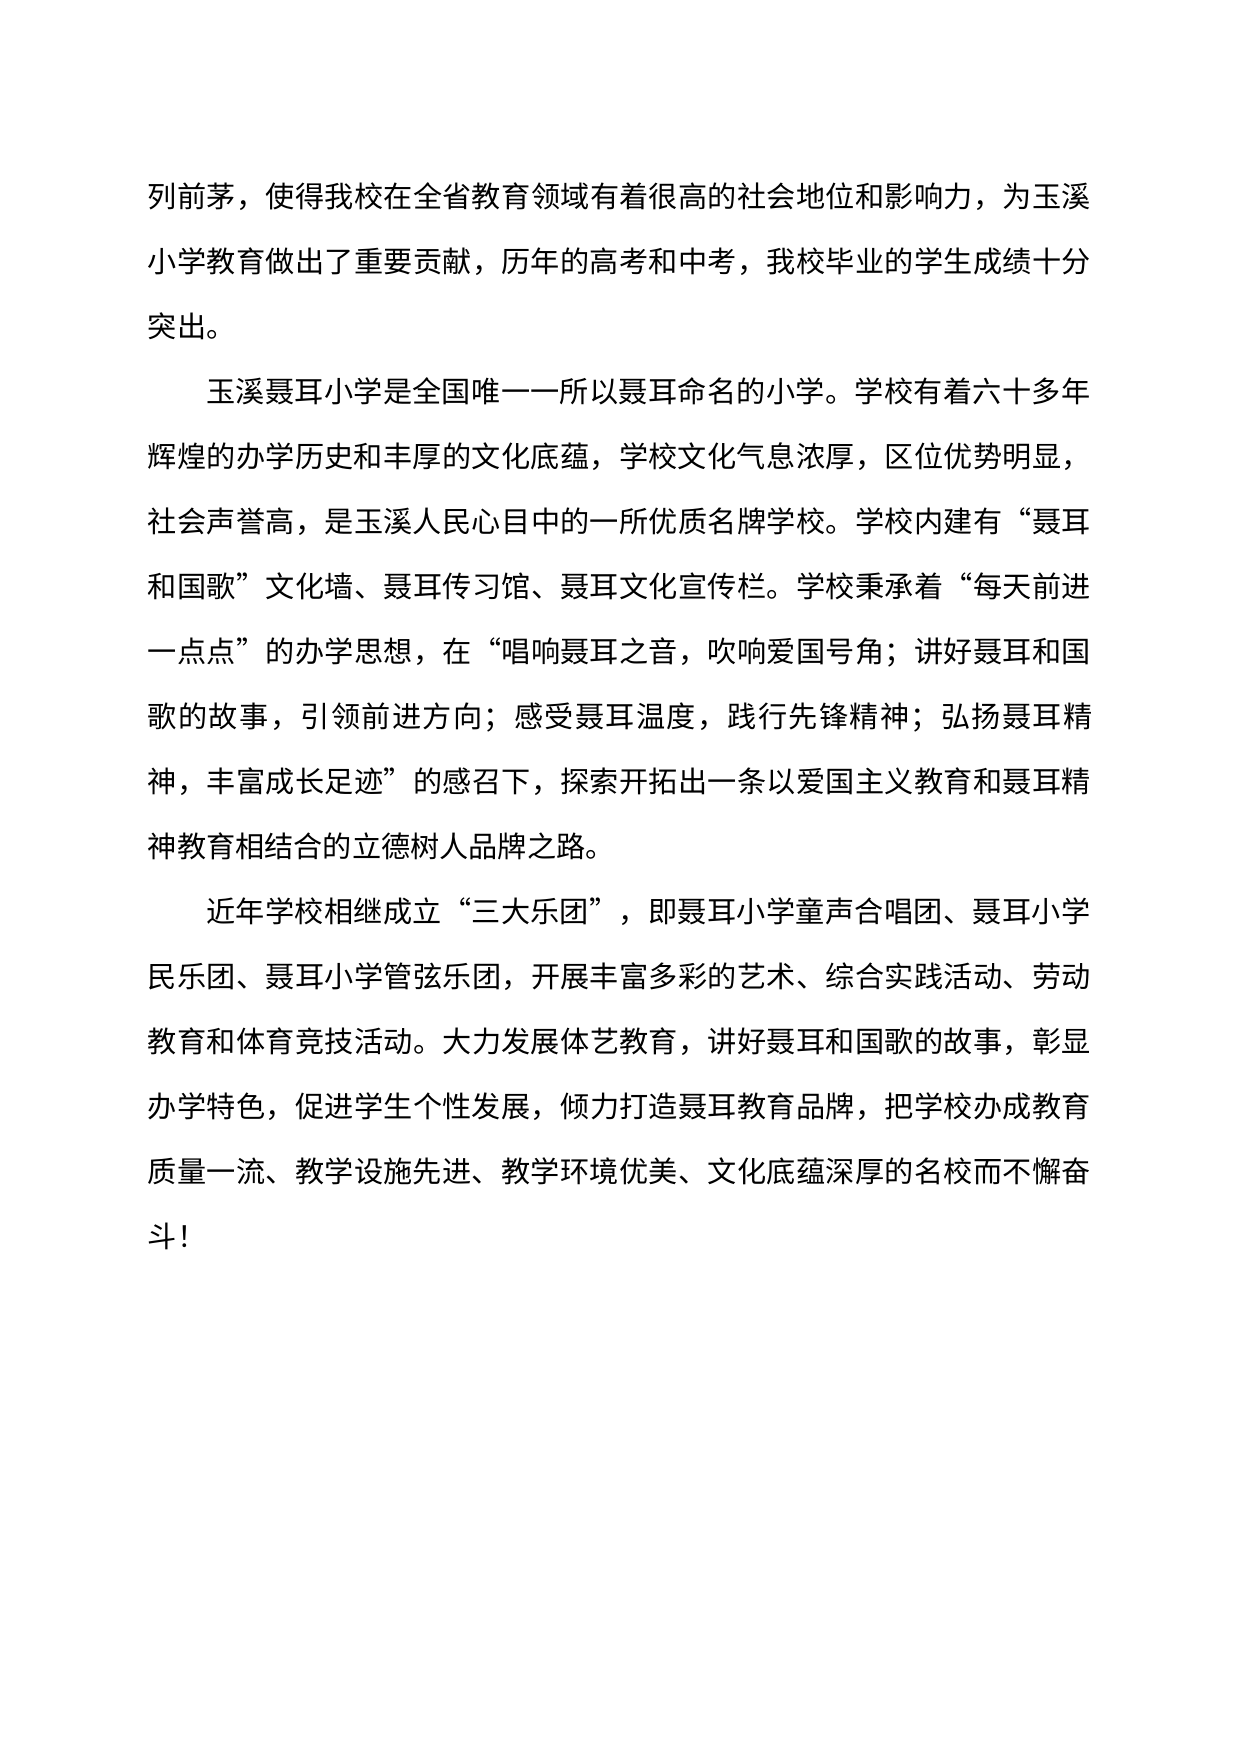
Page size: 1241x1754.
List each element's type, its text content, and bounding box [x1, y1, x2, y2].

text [148, 162, 1093, 357]
text 玉溪聂耳小学是全国唯一一所以聂耳命名的小学。学校有着六十多年辉煌的办学历史和丰厚的文化底蕴，学校文化气息浓厚，区位优势明显，社会声誉高，是玉溪人民心目中的一所优质名牌学校。学校内建有“聂耳和国歌”文化墙、聂耳传习馆、聂耳文化宣传栏。学校秉承着“每天前进一点点”的办学思想，在“唱响聂耳之音，吹响爱国号角；讲好聂耳和国歌的故事，引领前进方向；感受聂耳温度，践行先锋精神；弘扬聂耳精神，丰富成长足迹”的感召下，探索开拓出一条以爱国主义教育和聂耳精神教育相结合的立德树人品牌之路。 [148, 357, 1093, 877]
text 近年学校相继成立“三大乐团”，即聂耳小学童声合唱团、聂耳小学民乐团、聂耳小学管弦乐团，开展丰富多彩的艺术、综合实践活动、劳动教育和体育竞技活动。大力发展体艺教育，讲好聂耳和国歌的故事，彰显办学特色，促进学生个性发展，倾力打造聂耳教育品牌，把学校办成教育质量一流、教学设施先进、教学环境优美、文化底蕴深厚的名校而不懈奋斗！ [148, 877, 1093, 1267]
